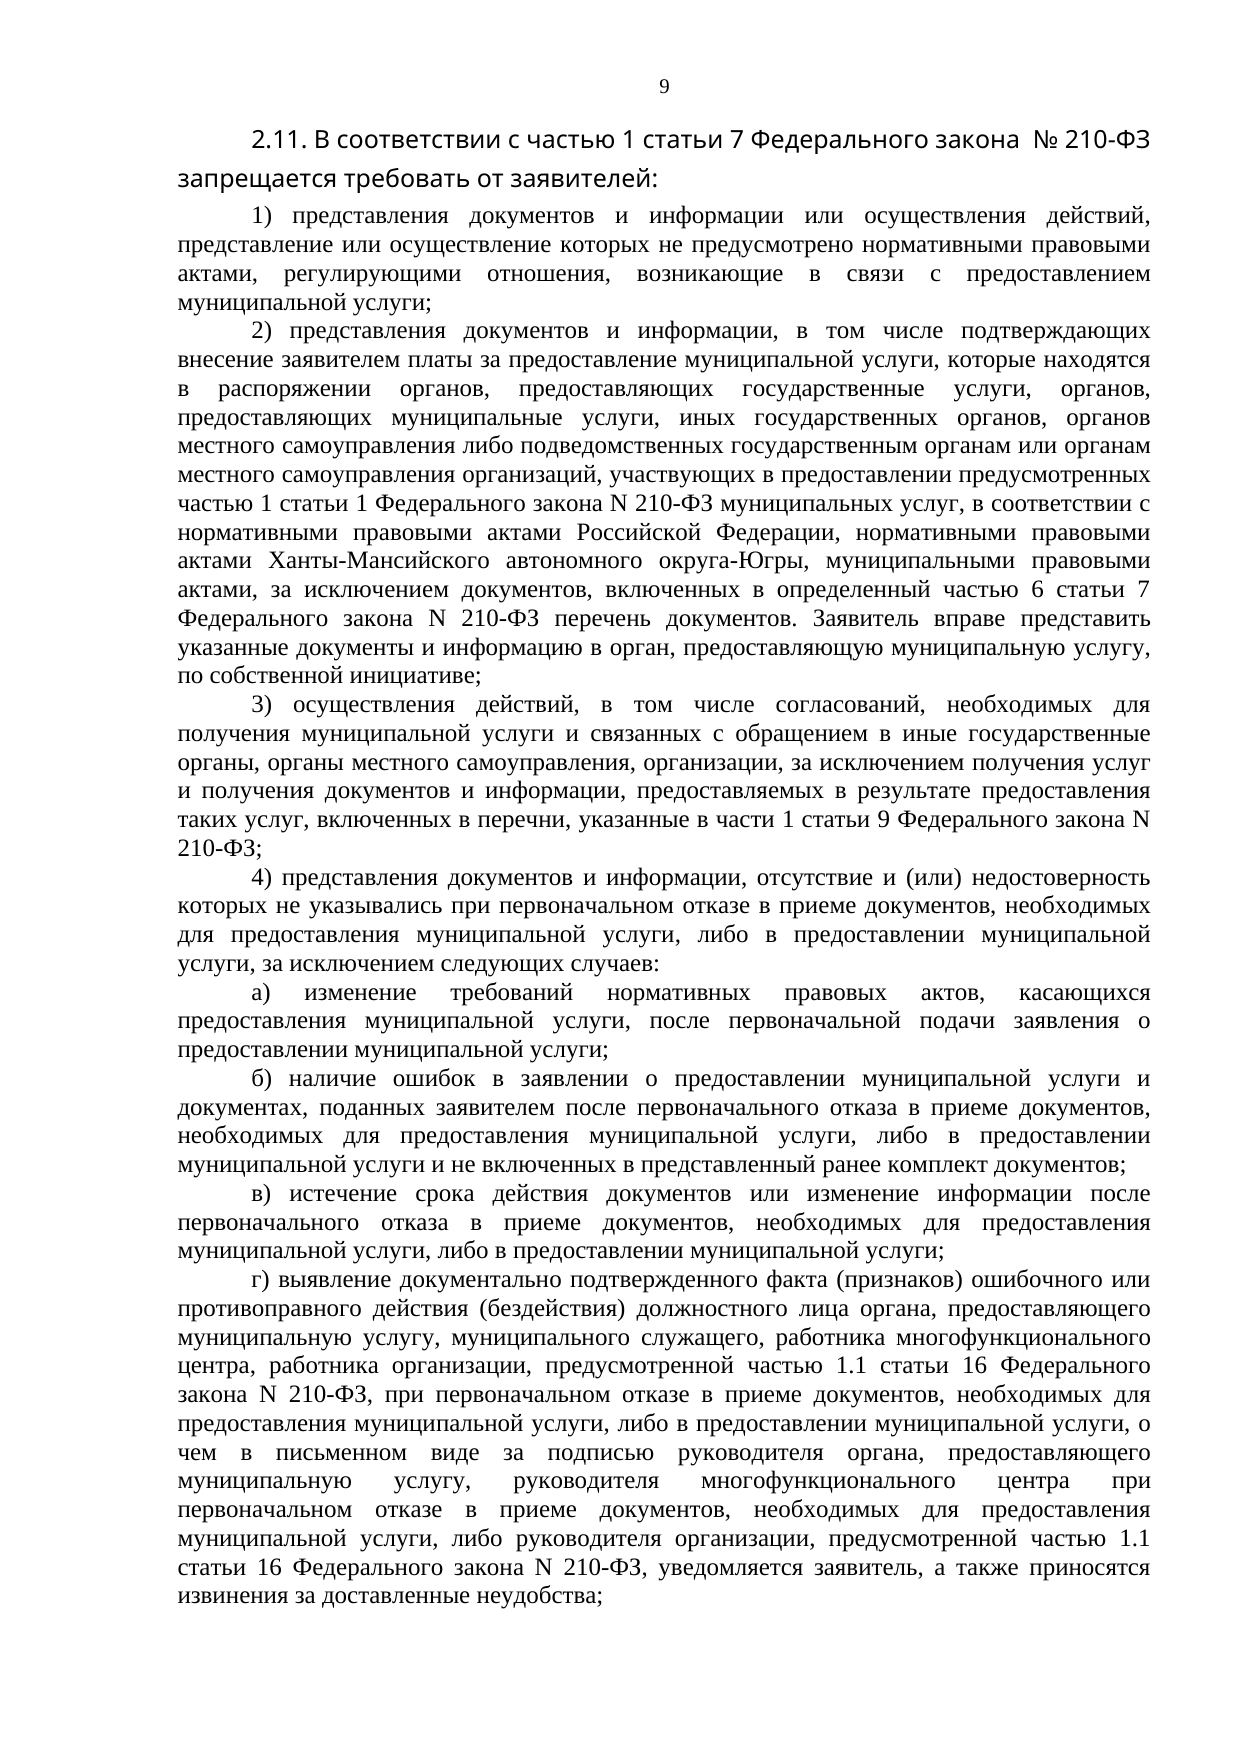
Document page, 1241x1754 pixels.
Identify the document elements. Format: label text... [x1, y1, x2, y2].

text 3) осуществления действий, в том числе согласований, необходимых для получения муниципальной услуги и связанных с обращением в иные государственные органы, органы местного самоуправления, организации, за исключением получения услуг и получения документов и информации, предоставляемых в результате предоставления таких услуг, включенных в перечни, указанные в части 1 статьи 9 Федерального закона N 210-ФЗ; [177, 689, 1152, 862]
text 2.11. В соответствии с частью 1 статьи 7 Федерального закона № 210-ФЗ запрещается требовать от заявителей: [177, 122, 1152, 195]
text в) истечение срока действия документов или изменение информации после первоначального отказа в приеме документов, необходимых для предоставления муниципальной услуги, либо в предоставлении муниципальной услуги; [177, 1178, 1152, 1264]
text а) изменение требований нормативных правовых актов, касающихся предоставления муниципальной услуги, после первоначальной подачи заявления о предоставлении муниципальной услуги; [177, 977, 1152, 1063]
text г) выявление документально подтвержденного факта (признаков) ошибочного или противоправного действия (бездействия) должностного лица органа, предоставляющего муниципальную услугу, муниципального служащего, работника многофункционального центра, работника организации, предусмотренной частью 1.1 статьи 16 Федерального закона N 210-ФЗ, при первоначальном отказе в приеме документов, необходимых для предоставления муниципальной услуги, либо в предоставлении муниципальной услуги, о чем в письменном виде за подписью руководителя органа, предоставляющего муниципальную услугу, руководителя многофункционального центра при первоначальном отказе в приеме документов, необходимых для предоставления муниципальной услуги, либо руководителя организации, предусмотренной частью 1.1 статьи 16 Федерального закона N 210-ФЗ, уведомляется заявитель, а также приносятся извинения за доставленные неудобства; [177, 1264, 1152, 1609]
text 2) представления документов и информации, в том числе подтверждающих внесение заявителем платы за предоставление муниципальной услуги, которые находятся в распоряжении органов, предоставляющих государственные услуги, органов, предоставляющих муниципальные услуги, иных государственных органов, органов местного самоуправления либо подведомственных государственным органам или органам местного самоуправления организаций, участвующих в предоставлении предусмотренных частью 1 статьи 1 Федерального закона N 210-ФЗ муниципальных услуг, в соответствии с нормативными правовыми актами Российской Федерации, нормативными правовыми актами Ханты-Мансийского автономного округа-Югры, муниципальными правовыми актами, за исключением документов, включенных в определенный частью 6 статьи 7 Федерального закона N 210-ФЗ перечень документов. Заявитель вправе представить указанные документы и информацию в орган, предоставляющую муниципальную услугу, по собственной инициативе; [177, 315, 1152, 689]
text б) наличие ошибок в заявлении о предоставлении муниципальной услуги и документах, поданных заявителем после первоначального отказа в приеме документов, необходимых для предоставления муниципальной услуги, либо в предоставлении муниципальной услуги и не включенных в представленный ранее комплект документов; [177, 1063, 1152, 1178]
text 1) представления документов и информации или осуществления действий, представление или осуществление которых не предусмотрено нормативными правовыми актами, регулирующими отношения, возникающие в связи с предоставлением муниципальной услуги; [177, 200, 1152, 315]
text 4) представления документов и информации, отсутствие и (или) недостоверность которых не указывались при первоначальном отказе в приеме документов, необходимых для предоставления муниципальной услуги, либо в предоставлении муниципальной услуги, за исключением следующих случаев: [177, 862, 1152, 977]
